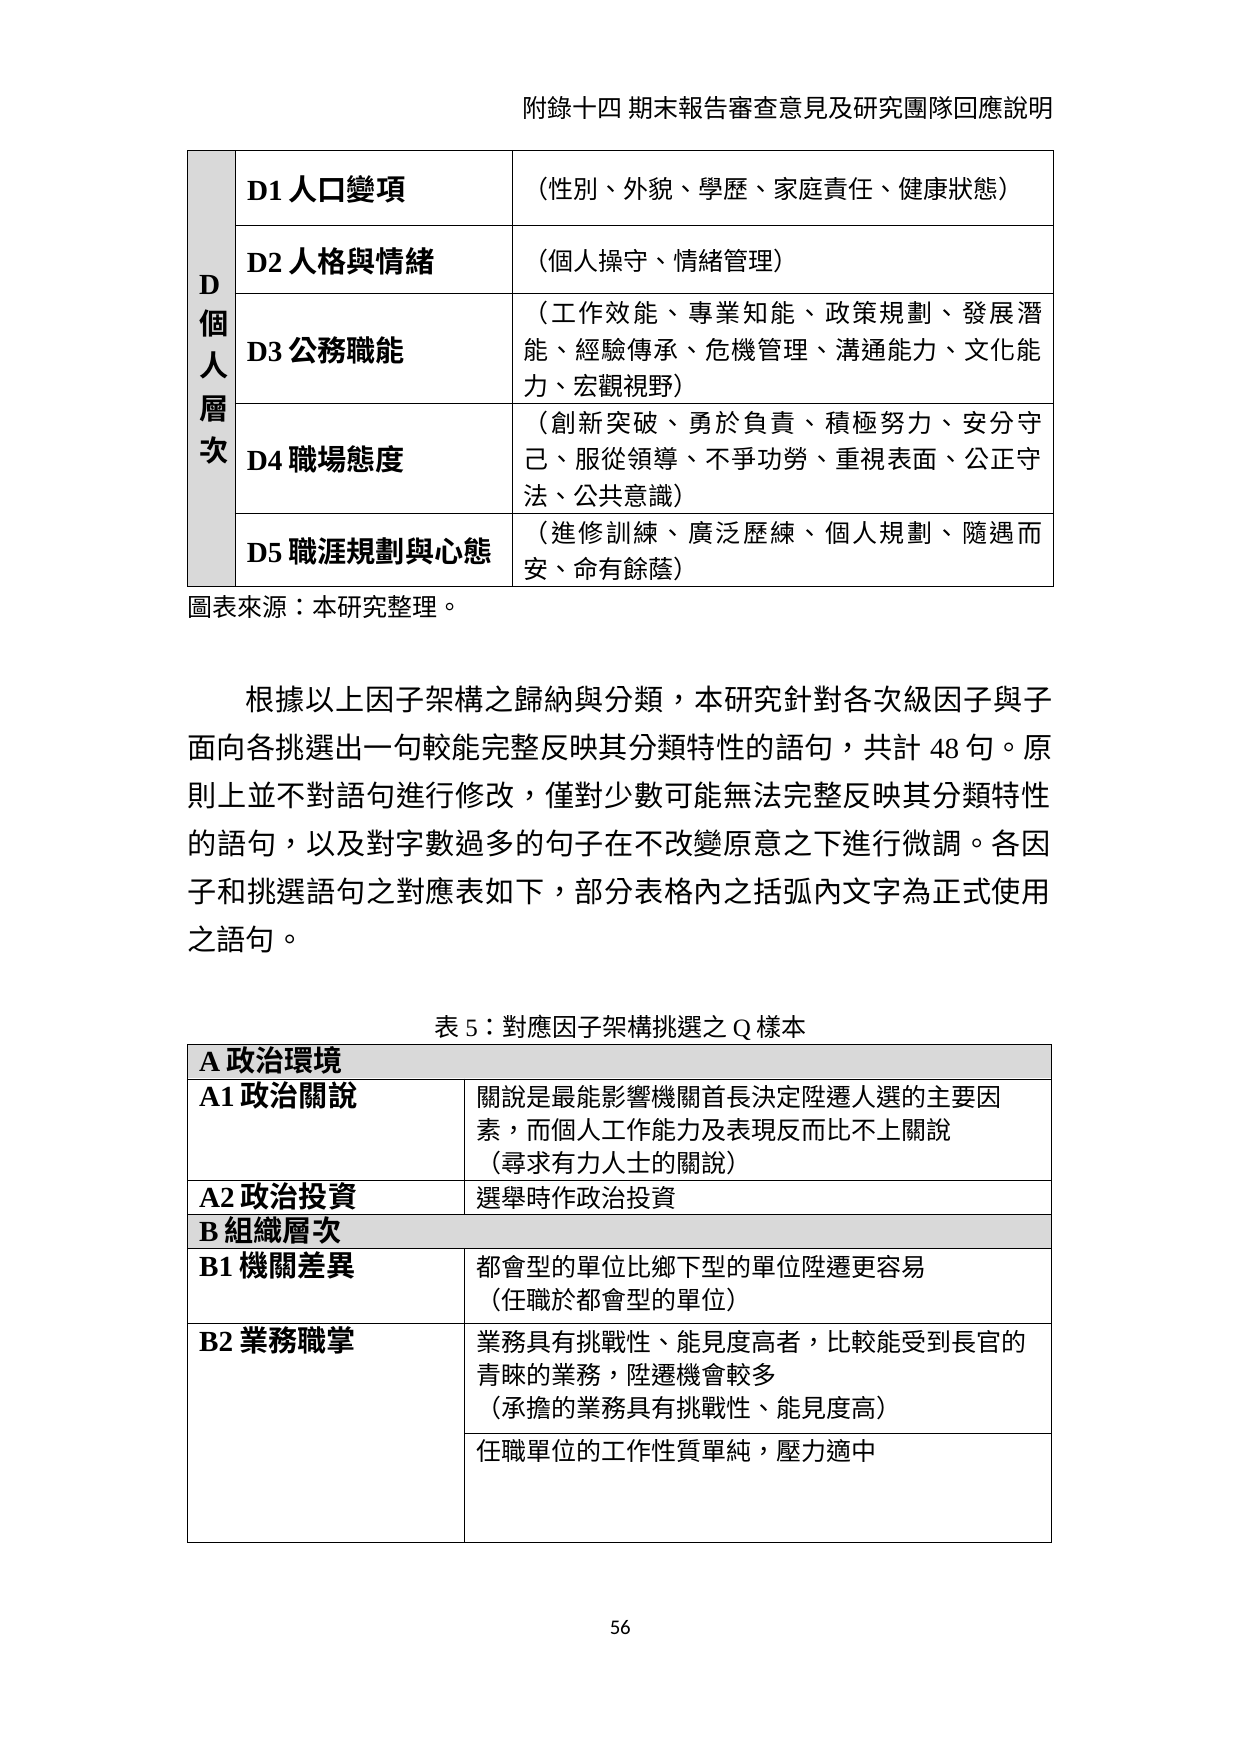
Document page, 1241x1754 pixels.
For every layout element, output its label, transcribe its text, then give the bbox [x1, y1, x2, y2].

table_header A政治環境 [188, 1045, 1051, 1078]
table_cell D1人口變項 [236, 151, 512, 225]
table_cell D4職場態度 [236, 404, 512, 512]
text 根據以上因子架構之歸納與分類，本研究針對各次級因子與子面向各挑選出一句較能完整反映其分類特性的語句，共計48句。原則上並不對語句進行修改，僅對少數可能無法完整反映其分類特性的語句，以及對字數過多的句子在不改變原意之下進行微調。各因子和挑選語句之對應表如下，部分表格內之括弧內文字為正式使用之語句。 [187, 671, 1053, 959]
table_cell B1機關差異 [188, 1249, 464, 1323]
table_cell B2業務職掌 [188, 1324, 464, 1542]
table_cell D5職涯規劃與心態 [236, 514, 512, 586]
table_cell （工作效能、專業知能、政策規劃、發展潛能、經驗傳承、危機管理、溝通能力、文化能力、宏觀視野） [513, 294, 1053, 403]
table_cell A2政治投資 [188, 1181, 464, 1214]
table_cell 業務具有挑戰性、能見度高者，比較能受到長官的青睞的業務，陞遷機會較多 （承擔的業務具有挑戰性、能見度高） [465, 1324, 1051, 1433]
text 表 5：對應因子架構挑選之Q樣本 [187, 1007, 1053, 1044]
table_cell B組織層次 [188, 1215, 1051, 1248]
table_cell 關說是最能影響機關首長決定陞遷人選的主要因素，而個人工作能力及表現反而比不上關說 （尋求有力人士的關說） [465, 1080, 1051, 1179]
table_cell （創新突破、勇於負責、積極努力、安分守己、服從領導、不爭功勞、重視表面、公正守法、公共意識） [513, 404, 1053, 512]
table_cell A1政治關說 [188, 1080, 464, 1179]
table_cell （性別、外貌、學歷、家庭責任、健康狀態） [513, 151, 1053, 225]
table_cell D個人層次 [188, 151, 235, 586]
table_cell （進修訓練、廣泛歷練、個人規劃、隨遇而安、命有餘蔭） [513, 514, 1053, 586]
table_cell （個人操守、情緒管理） [513, 226, 1053, 293]
table_cell 選舉時作政治投資 [465, 1181, 1051, 1214]
table_cell 都會型的單位比鄉下型的單位陞遷更容易 （任職於都會型的單位） [465, 1249, 1051, 1323]
table_cell D2人格與情緒 [236, 226, 512, 293]
text 圖表來源：本研究整理。 [187, 587, 1053, 623]
table_cell D3公務職能 [236, 294, 512, 403]
table_cell 任職單位的工作性質單純，壓力適中 [465, 1434, 1051, 1542]
